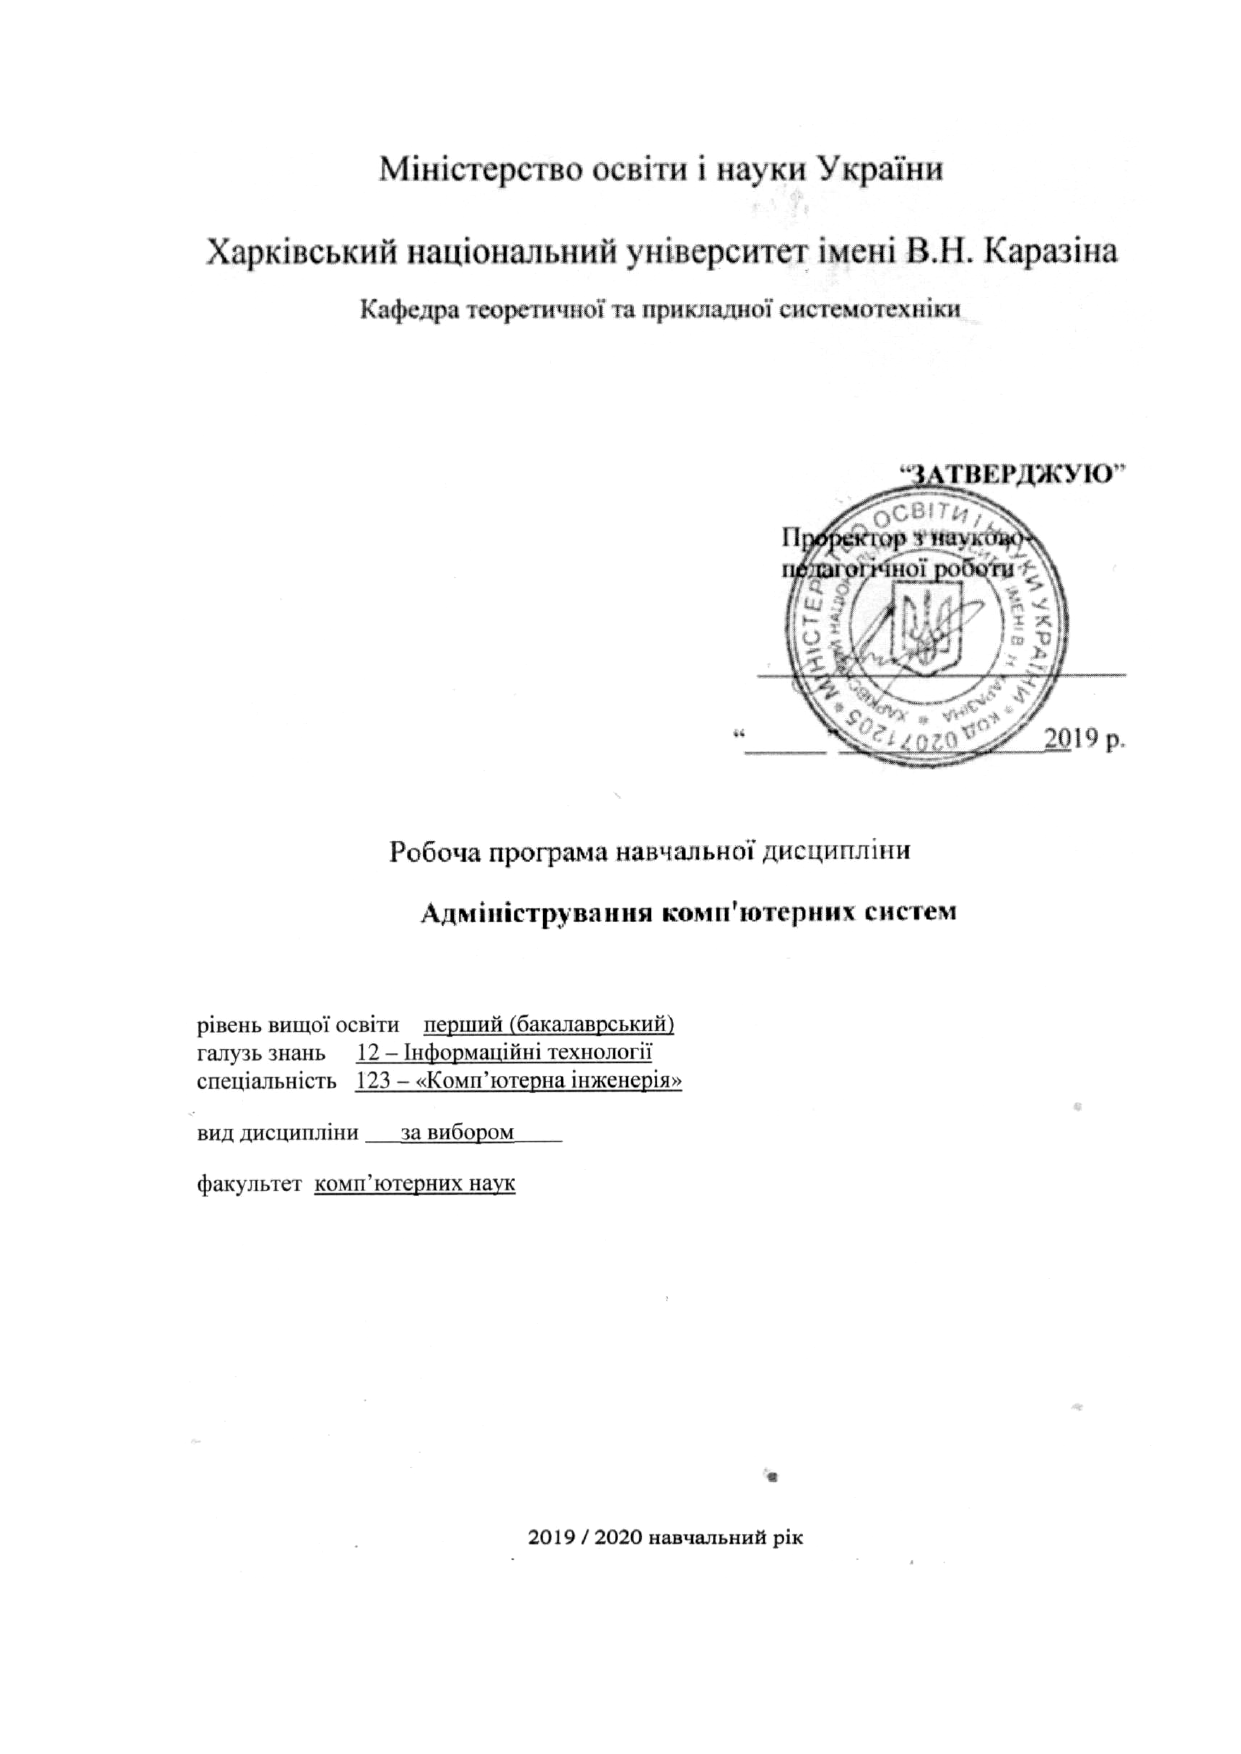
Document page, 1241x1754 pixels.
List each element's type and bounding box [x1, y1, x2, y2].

picture [177, 118, 1152, 1578]
